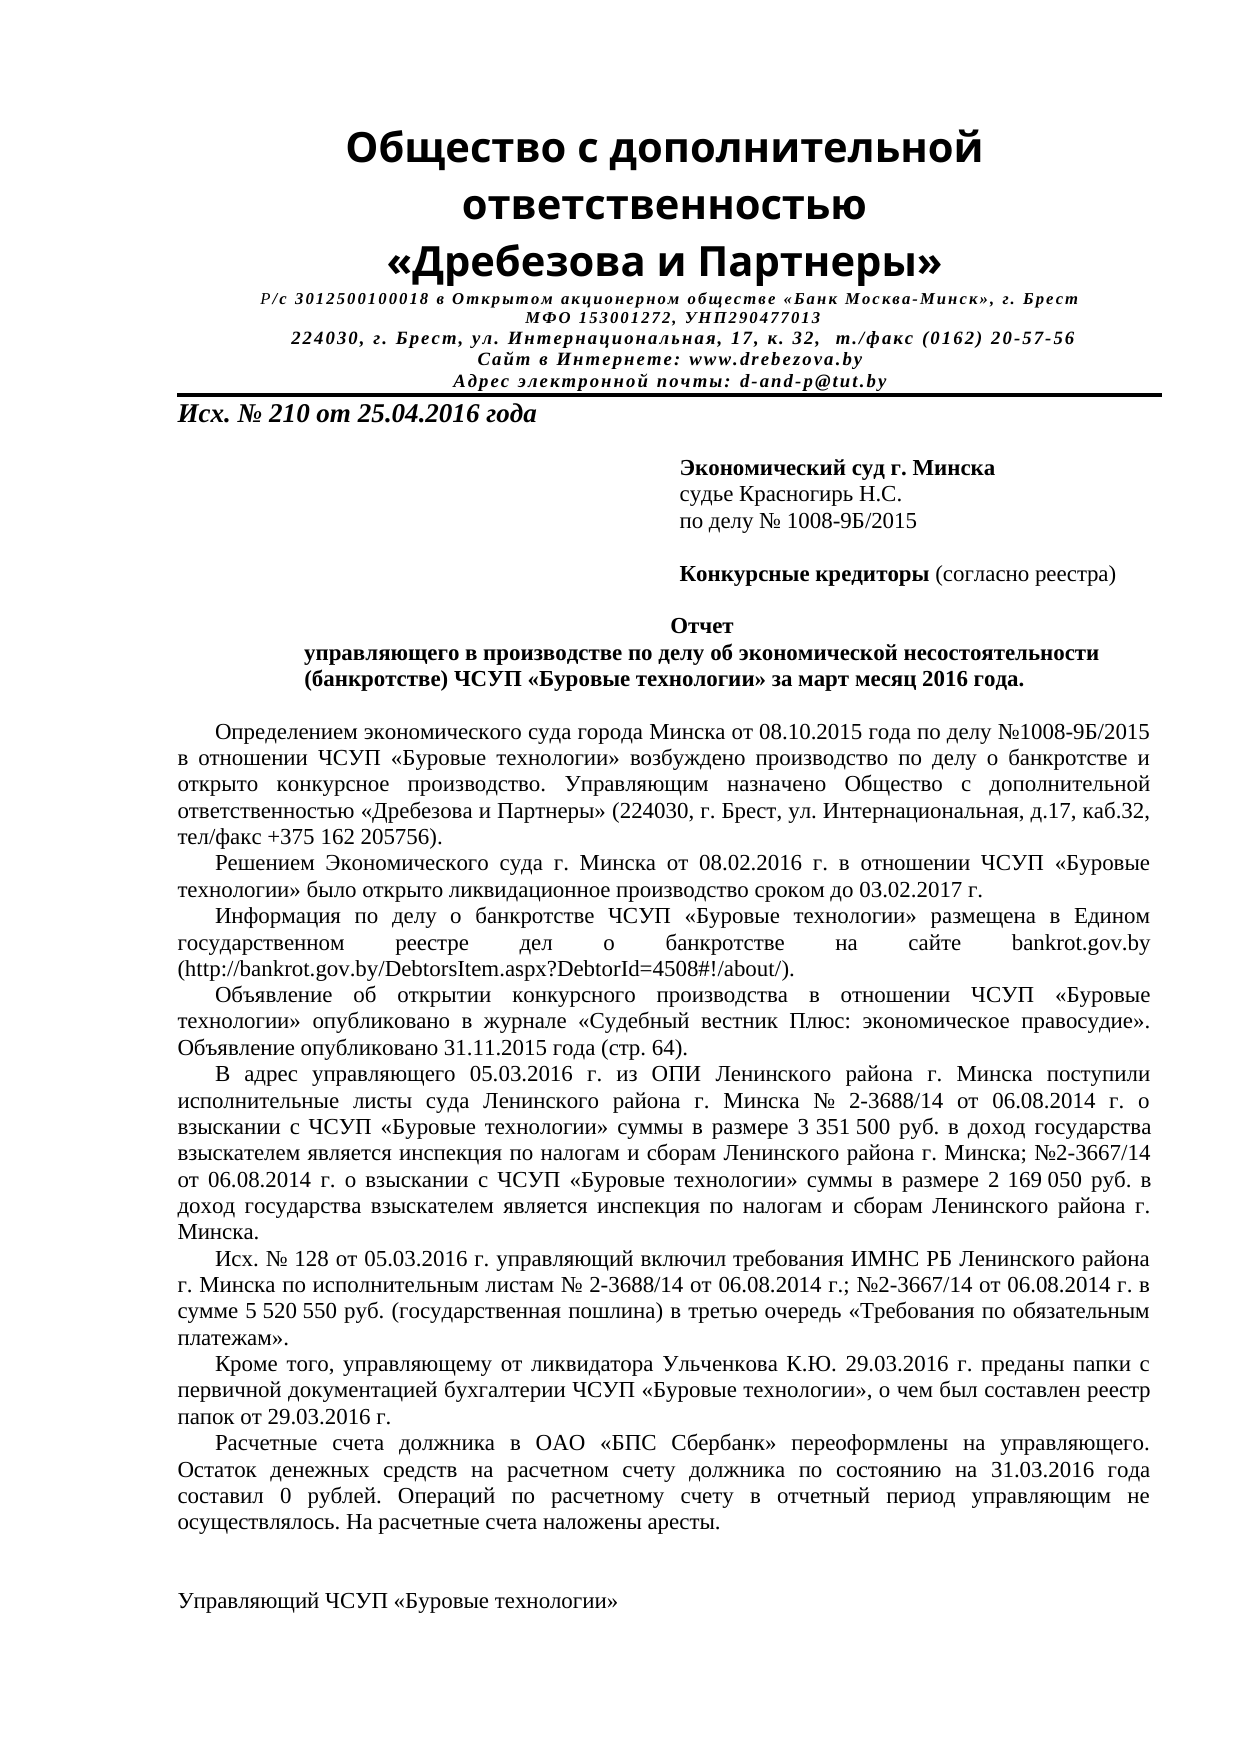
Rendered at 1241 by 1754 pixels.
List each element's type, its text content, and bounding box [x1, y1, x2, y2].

text Решением Экономического суда г. Минска от 08.02.2016 г. в отношении ЧСУП «Буровые технологии» было открыто ликвидационное производство сроком до 03.02.2017 г. [177, 849, 1152, 902]
text управляющего в производстве по делу об экономической несостоятельности (банкротстве) ЧСУП «Буровые технологии» за март месяц 2016 года. [177, 639, 1152, 691]
text Р/с 3012500100018 в Открытом акционерном обществе «Банк Москва-Минск», г. Брест [177, 288, 1162, 308]
text МФО 153001272, УНП290477013 [177, 308, 1162, 327]
text Управляющий ЧСУП «Буровые технологии» [177, 1587, 1152, 1614]
text Адрес электронной почты: d-and-p@tut.by [177, 370, 1162, 393]
text по делу № 1008-9Б/2015 [679, 507, 1152, 533]
subtitle Общество с дополнительной ответственностью [177, 118, 1152, 232]
text Расчетные счета должника в ОАО «БПС Сбербанк» переоформлены на управляющего. Остаток денежных средств на расчетном счету должника по состоянию на 31.03.2016 года составил 0 рублей. Операций по расчетному счету в отчетный период управляющим не осуществлялось. На расчетные счета наложены аресты. [177, 1429, 1152, 1535]
text Кроме того, управляющему от ликвидатора Ульченкова К.Ю. 29.03.2016 г. преданы папки с первичной документацией бухгалтерии ЧСУП «Буровые технологии», о чем был составлен реестр папок от 29.03.2016 г. [177, 1350, 1152, 1429]
text Исх. № 128 от 05.03.2016 г. управляющий включил требования ИМНС РБ Ленинского района г. Минска по исполнительным листам № 2-3688/14 от 06.08.2014 г.; №2-3667/14 от 06.08.2014 г. в сумме 5 520 550 руб. (государственная пошлина) в третью очередь «Требования по обязательным платежам». [177, 1245, 1152, 1350]
text Объявление об открытии конкурсного производства в отношении ЧСУП «Буровые технологии» опубликовано в журнале «Судебный вестник Плюс: экономическое правосудие». Объявление опубликовано 31.11.2015 года (стр. 64). [177, 981, 1152, 1060]
text . Брест, ул. Интернациональная, 17, к. 32, т./факс (0162) 20-57-56 [177, 327, 1162, 348]
text Отчет [177, 612, 1152, 639]
text «Дребезова и Партнеры» [177, 232, 1152, 288]
text В адрес управляющего 05.03.2016 г. из ОПИ Ленинского района г. Минска поступили исполнительные листы суда Ленинского района г. Минска № 2-3688/14 от 06.08.2014 г. о взыскании с ЧСУП «Буровые технологии» суммы в размере 3 351 500 руб. в доход государства взыскателем является инспекция по налогам и сборам Ленинского района г. Минска; №2-3667/14 от 06.08.2014 г. о взыскании с ЧСУП «Буровые технологии» суммы в размере 2 169 050 руб. в доход государства взыскателем является инспекция по налогам и сборам Ленинского района г. Минска. [177, 1060, 1152, 1245]
text Определением экономического суда города Минска от 08.10.2015 года по делу №1008-9Б/2015 в отношении ЧСУП «Буровые технологии» возбуждено производство по делу о банкротстве и открыто конкурсное производство. Управляющим назначено Общество с дополнительной ответственностью «Дребезова и Партнеры» (224030, г. Брест, ул. Интернациональная, д.17, каб.32, тел/факс +375 162 205756). [177, 718, 1152, 849]
text судье Красногирь Н.С. [679, 481, 1152, 507]
text Конкурсные кредиторы (согласно реестра) [679, 559, 1152, 586]
text Сайт в Интернете: www.drebezova.by [177, 348, 1162, 370]
text Экономический суд г. Минска [679, 454, 1152, 481]
text Исх. № 210 от 25.04.2016 года [177, 397, 1152, 428]
text Информация по делу о банкротстве ЧСУП «Буровые технологии» размещена в Едином государственном реестре дел о банкротстве на сайте bankrot.gov.by (http://bankrot.gov.by/DebtorsItem.aspx?DebtorId=4508#!/about/). [177, 902, 1152, 981]
